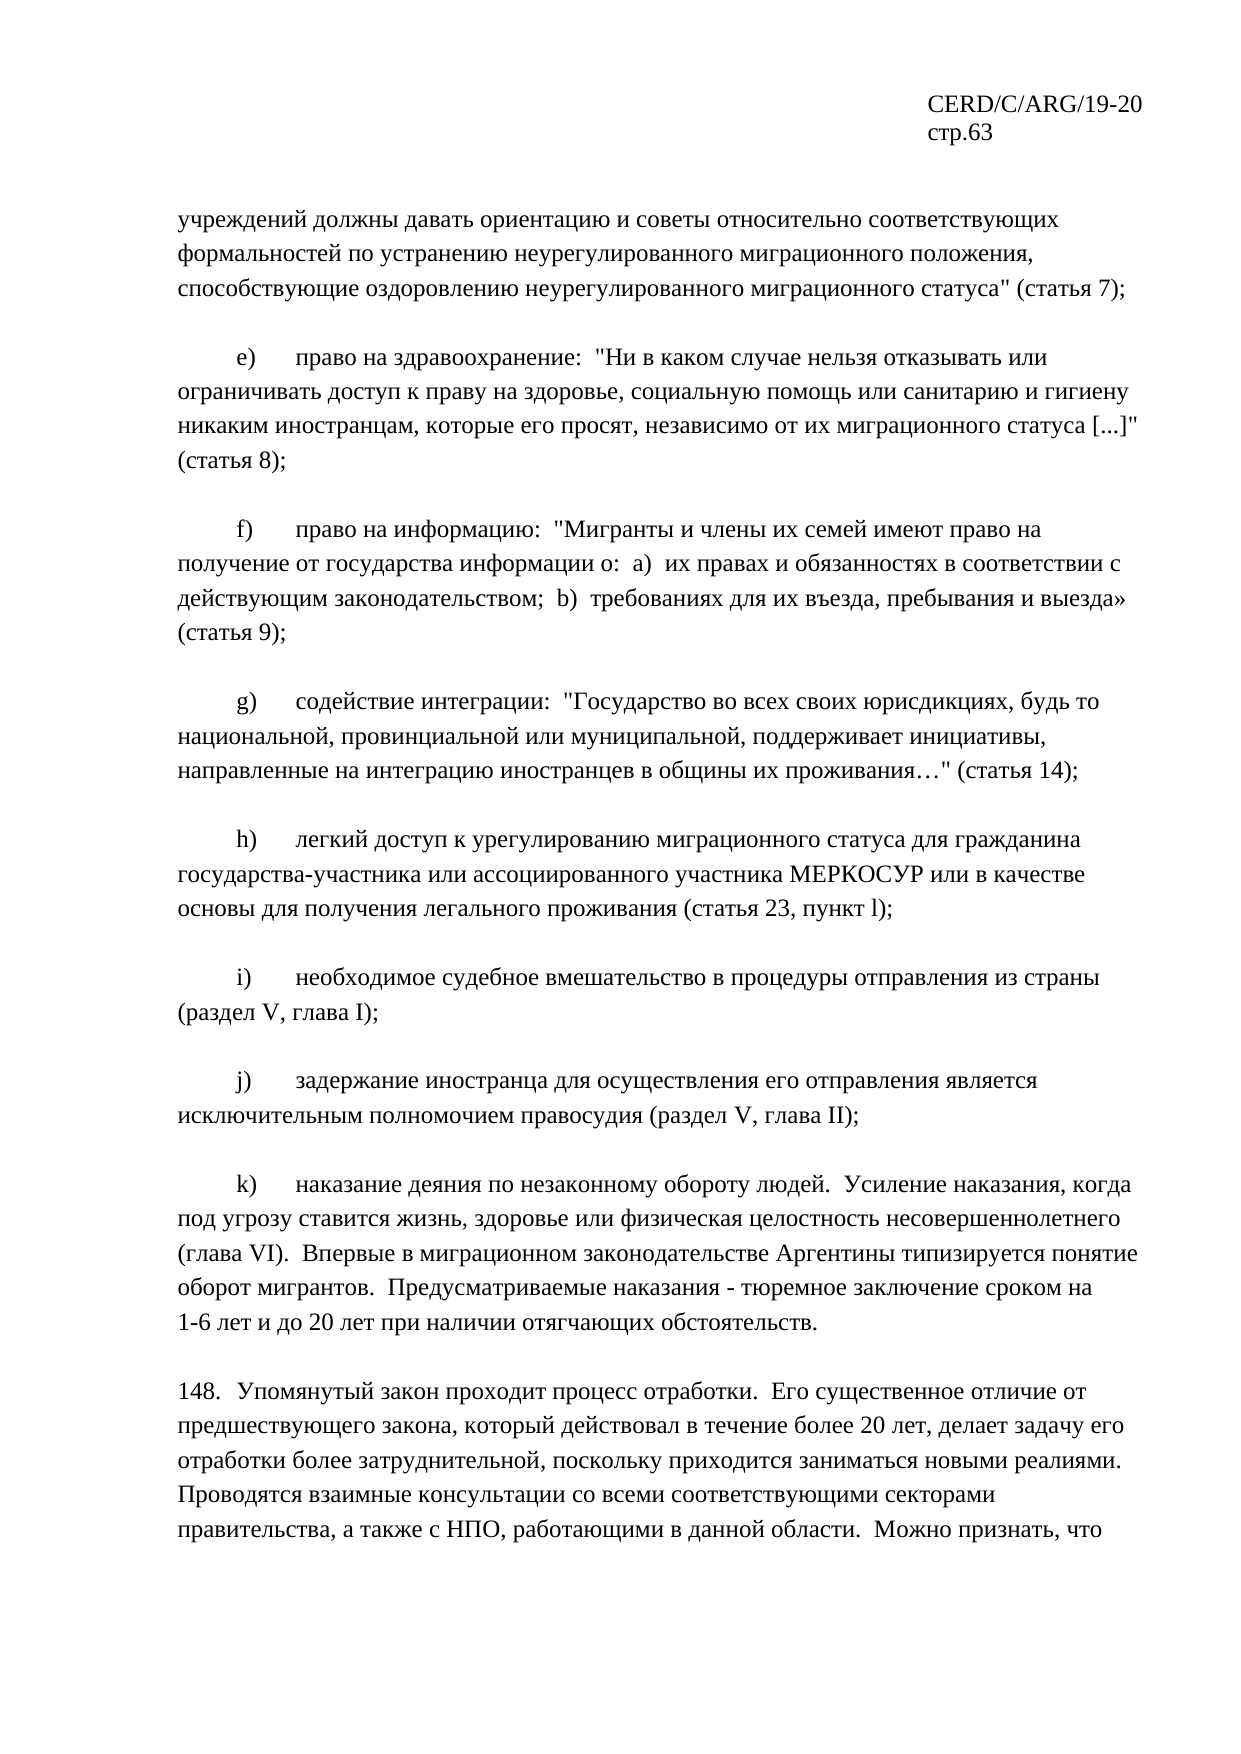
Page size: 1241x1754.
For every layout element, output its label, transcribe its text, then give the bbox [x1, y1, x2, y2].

text j) задержание иностранца для осуществления его отправления является исключительным полномочием правосудия (раздел V, глава II); [177, 1066, 1152, 1129]
text g) содействие интеграции: "Государство во всех своих юрисдикциях, будь то национальной, провинциальной или муниципальной, поддерживает инициативы, направленные на интеграцию иностранцев в общины их проживания…" (статья 14); [177, 686, 1152, 784]
text k) наказание деяния по незаконному обороту людей. Усиление наказания, когда под угрозу ставится жизнь, здоровье или физическая целостность несовершеннолетнего (глава VI). Впервые в миграционном законодательстве Аргентины типизируется понятие оборот мигрантов. Предусматриваемые наказания - тюремное заключение сроком на 1-6 лет и до 20 лет при наличии отягчающих обстоятельств. [177, 1169, 1152, 1336]
text f) право на информацию: "Мигранты и члены их семей имеют право на получение от государства информации о: а) их правах и обязанностях в соответствии с действующим законодательством; b) требованиях для их въезда, пребывания и выезда» (статья 9); [177, 514, 1152, 646]
text е) право на здравоохранение: "Ни в каком случае нельзя отказывать или ограничивать доступ к праву на здоровье, социальную помощь или санитарию и гигиену никаким иностранцам, которые его просят, независимо от их миграционного статуса [...]" (статья 8); [177, 342, 1152, 474]
text h) легкий доступ к урегулированию миграционного статуса для гражданина государства-участника или ассоциированного участника МЕРКОСУР или в качестве основы для получения легального проживания (статья 23, пункт l); [177, 824, 1152, 922]
text i) необходимое судебное вмешательство в процедуры отправления из страны (раздел V, глава I); [177, 962, 1152, 1025]
